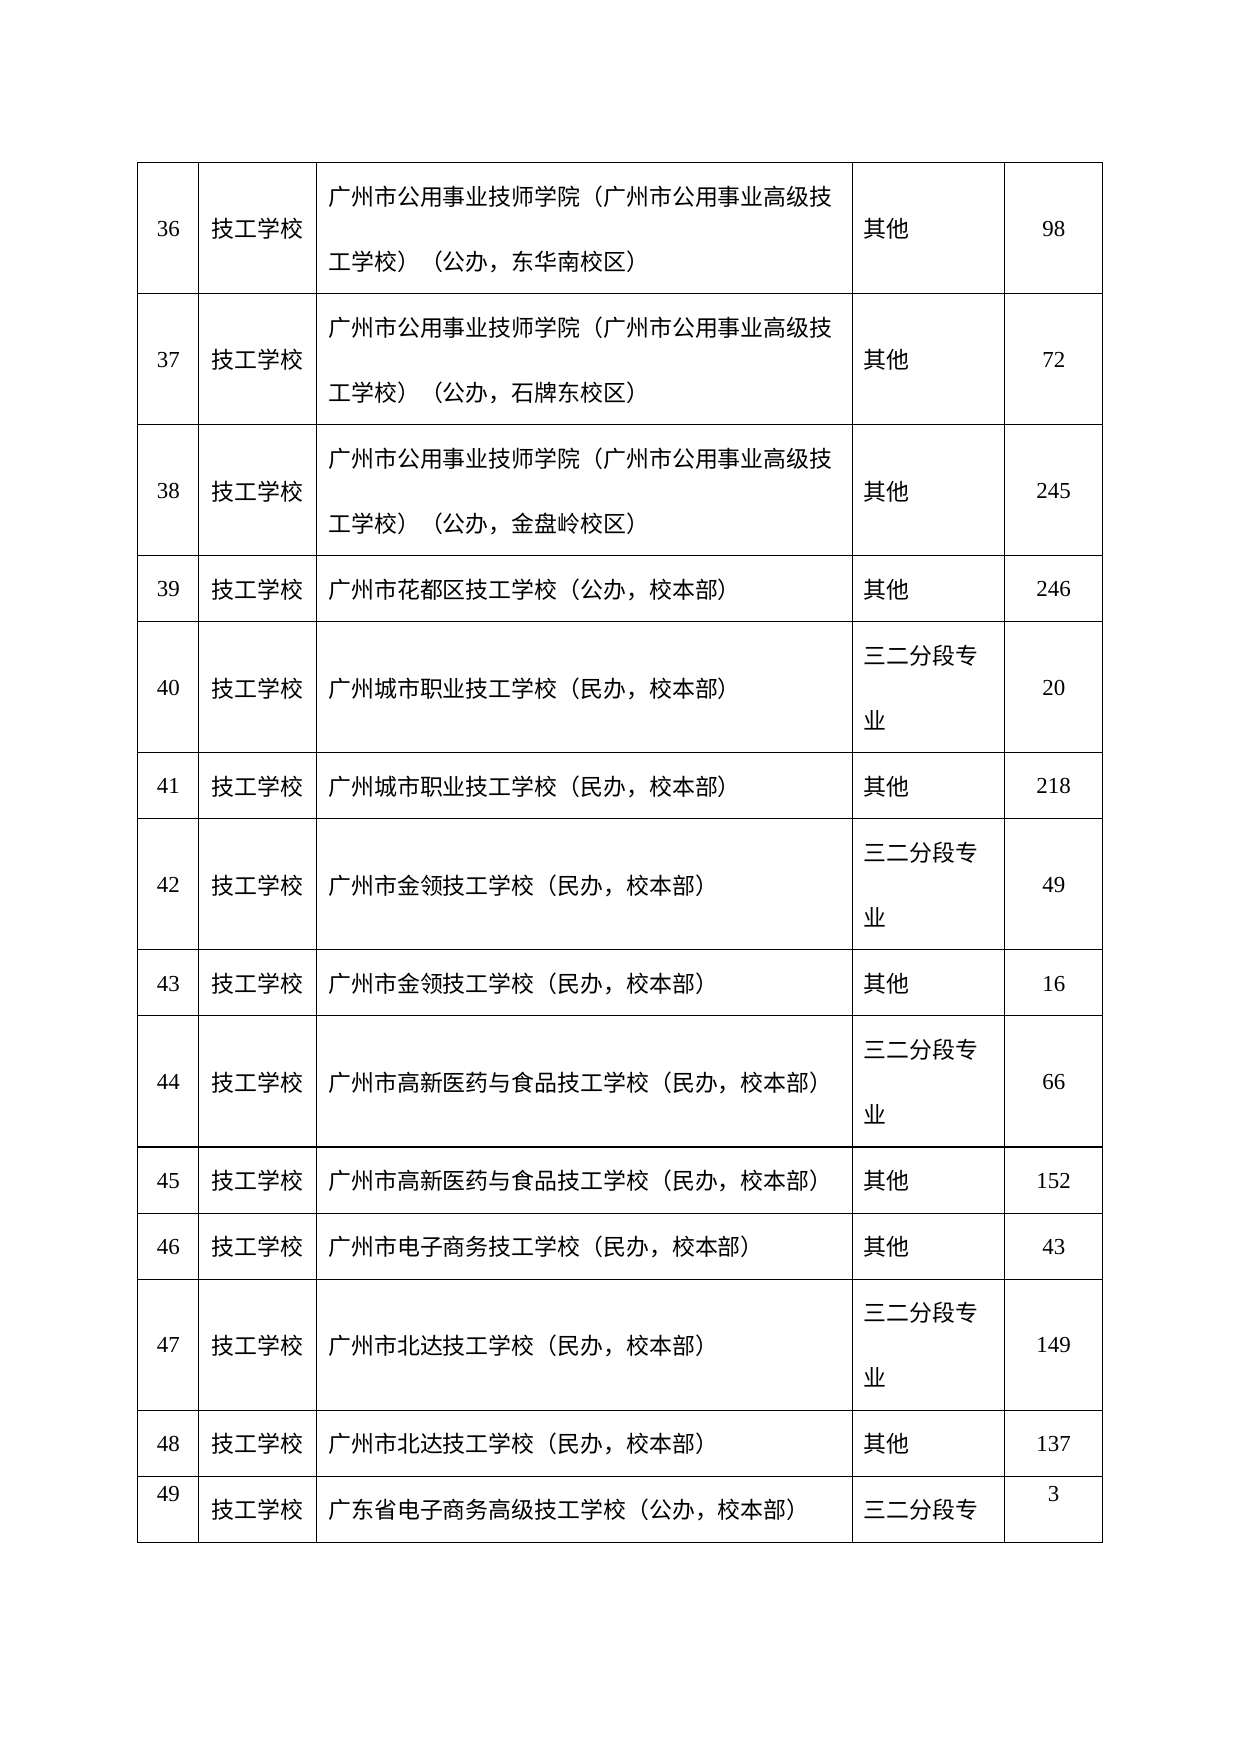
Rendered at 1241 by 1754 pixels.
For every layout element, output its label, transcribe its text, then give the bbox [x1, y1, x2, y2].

table_cell 技工学校 [199, 163, 316, 293]
table_cell 149 [1005, 1280, 1102, 1409]
table_cell 广州市电子商务技工学校（民办，校本部） [317, 1214, 852, 1278]
table_cell 40 [138, 622, 198, 752]
table_cell 43 [138, 950, 198, 1015]
table_cell 广州市金领技工学校（民办，校本部） [317, 819, 852, 949]
table_cell 137 [1005, 1411, 1102, 1476]
table_cell 技工学校 [199, 425, 316, 555]
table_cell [317, 1477, 852, 1542]
table_cell 广州市高新医药与食品技工学校（民办，校本部） [317, 1148, 852, 1212]
table_cell 218 [1005, 753, 1102, 818]
table_cell 广州市公用事业技师学院（广州市公用事业高级技工学校）（公办，金盘岭校区） [317, 425, 852, 555]
table_cell 技工学校 [199, 819, 316, 949]
table_cell 245 [1005, 425, 1102, 555]
table_cell 三二分段专业 [853, 819, 1004, 949]
table_cell 广州市高新医药与食品技工学校（民办，校本部） [317, 1016, 852, 1146]
table_cell 技工学校 [199, 1214, 316, 1278]
table_cell 广州市金领技工学校（民办，校本部） [317, 950, 852, 1015]
table_cell 技工学校 [199, 1148, 316, 1212]
table_cell 49 [1005, 819, 1102, 949]
table_cell 技工学校 [199, 622, 316, 752]
table_cell 技工学校 [199, 950, 316, 1015]
table_cell 技工学校 [199, 1280, 316, 1409]
table_cell 98 [1005, 163, 1102, 293]
table_cell 技工学校 [199, 556, 316, 621]
table_cell 44 [138, 1016, 198, 1146]
table_cell 39 [138, 556, 198, 621]
table_cell 66 [1005, 1016, 1102, 1146]
table_cell 36 [138, 163, 198, 293]
table_cell 技工学校 [199, 1477, 316, 1542]
table_cell 其他 [853, 1411, 1004, 1476]
table_cell 广州市公用事业技师学院（广州市公用事业高级技工学校）（公办，石牌东校区） [317, 294, 852, 424]
table_cell 其他 [853, 163, 1004, 293]
table_cell 152 [1005, 1148, 1102, 1212]
table_cell 72 [1005, 294, 1102, 424]
table_cell 20 [1005, 622, 1102, 752]
table_cell 16 [1005, 950, 1102, 1015]
table_cell 其他 [853, 425, 1004, 555]
table_cell 广州市北达技工学校（民办，校本部） [317, 1280, 852, 1409]
table_cell 广州市公用事业技师学院（广州市公用事业高级技工学校）（公办，东华南校区） [317, 163, 852, 293]
table_cell 47 [138, 1280, 198, 1409]
table_cell 其他 [853, 1214, 1004, 1278]
table_cell 246 [1005, 556, 1102, 621]
table_cell 技工学校 [199, 1016, 316, 1146]
table_cell 广州市花都区技工学校（公办，校本部） [317, 556, 852, 621]
table_cell 3 [1005, 1477, 1102, 1542]
table_cell 技工学校 [199, 1411, 316, 1476]
table_cell 三二分段专业 [853, 1477, 1004, 1542]
table_cell 49 [138, 1477, 198, 1542]
table_cell 广州城市职业技工学校（民办，校本部） [317, 753, 852, 818]
table_cell 技工学校 [199, 753, 316, 818]
table_cell 其他 [853, 1148, 1004, 1212]
table_cell 技工学校 [199, 294, 316, 424]
table_cell 广州城市职业技工学校（民办，校本部） [317, 622, 852, 752]
table_cell 48 [138, 1411, 198, 1476]
table_cell 37 [138, 294, 198, 424]
table_cell 三二分段专业 [853, 622, 1004, 752]
table_cell 42 [138, 819, 198, 949]
table_cell 三二分段专业 [853, 1016, 1004, 1146]
table_cell 41 [138, 753, 198, 818]
table_cell 其他 [853, 753, 1004, 818]
table_cell 其他 [853, 294, 1004, 424]
table_cell 46 [138, 1214, 198, 1278]
table_cell 其他 [853, 556, 1004, 621]
table_cell 三二分段专业 [853, 1280, 1004, 1409]
table_cell 43 [1005, 1214, 1102, 1278]
table_cell 其他 [853, 950, 1004, 1015]
table_cell 广州市北达技工学校（民办，校本部） [317, 1411, 852, 1476]
table_cell 45 [138, 1148, 198, 1212]
table_cell 38 [138, 425, 198, 555]
